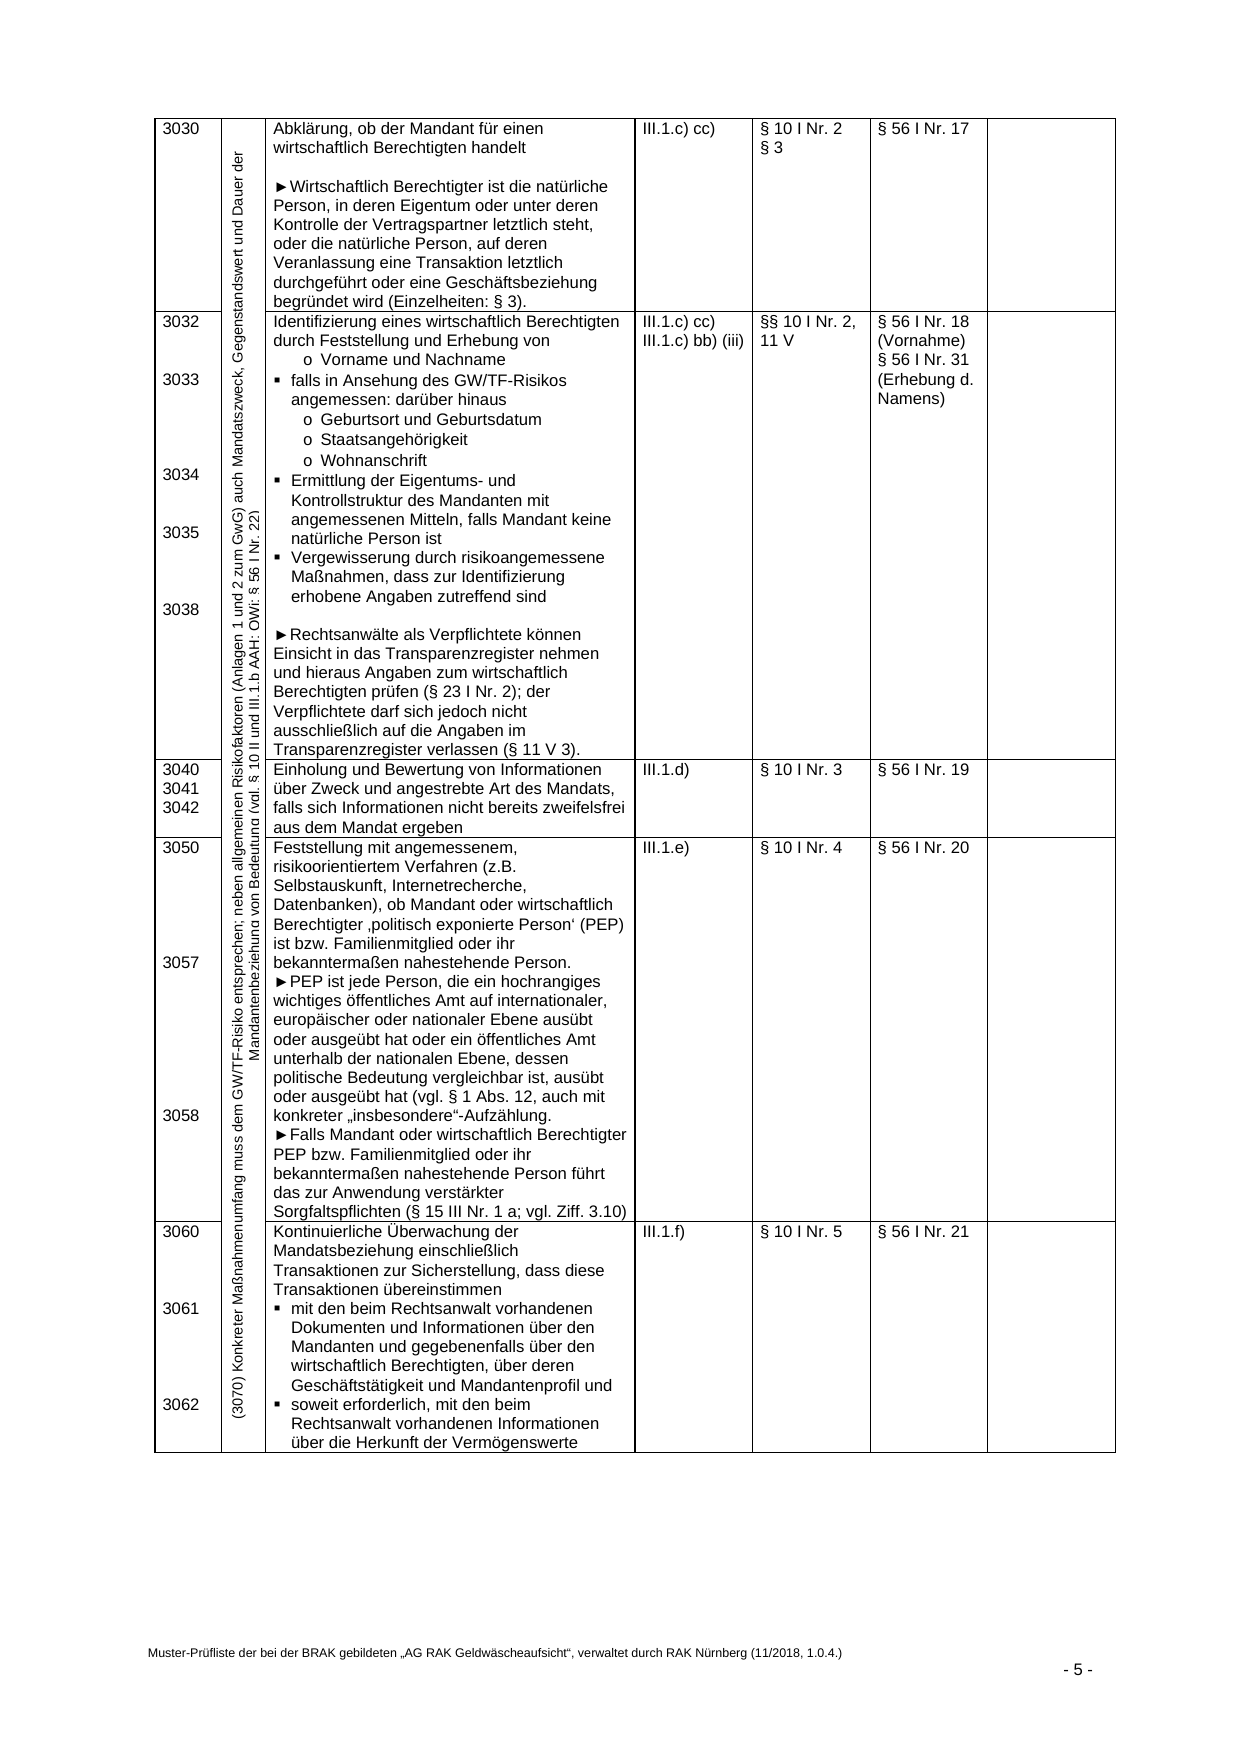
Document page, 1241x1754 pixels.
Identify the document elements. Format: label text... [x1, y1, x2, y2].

table_cell § 56 I Nr. 21 [871, 1222, 987, 1452]
table_cell III.1.f) [636, 1222, 752, 1452]
table_cell [988, 838, 1115, 1221]
table_header § 56 I Nr. 17 [871, 119, 987, 311]
table_header 3030 [156, 119, 221, 311]
table_cell III.1.d) [636, 760, 752, 837]
table_header [988, 119, 1115, 311]
table_cell 3032 3033 3034 3035 3038 [156, 312, 221, 759]
table_cell §§ 10 I Nr. 2, 11 V [753, 312, 870, 759]
table_cell § 10 I Nr. 3 [753, 760, 870, 837]
table_cell 3060 3061 3062 [156, 1222, 221, 1452]
table_cell Identifizierung eines wirtschaftlich Berechtigten durch Feststellung und Erhebung von Vorname und Nachname falls in Ansehung des GW/TF-Risikos angemessen: darüber hinaus Geburtsort und Geburtsdatum Staatsangehörigkeit Wohnanschrift Ermittlung der Eigentums- und Kontrollstruktur des Mandanten mit angemessenen Mitteln, falls Mandant keine natürliche Person ist Vergewisserung durch risikoangemessene Maßnahmen, dass zur Identifizierung erhobene Angaben zutreffend sind ►Rechtsanwälte als Verpflichtete können Einsicht in das Transparenzregister nehmen und hieraus Angaben zum wirtschaftlich Berechtigten prüfen (§ 23 I Nr. 2); der Verpflichtete darf sich jedoch nicht ausschließlich auf die Angaben im Transparenzregister verlassen (§ 11 V 3). [266, 312, 634, 759]
table_cell § 10 I Nr. 5 [753, 1222, 870, 1452]
table_cell III.1.e) [636, 838, 752, 1221]
table_header § 10 I Nr. 2 § 3 [753, 119, 870, 311]
table_cell Kontinuierliche Überwachung der Mandatsbeziehung einschließlich Transaktionen zur Sicherstellung, dass diese Transaktionen übereinstimmen mit den beim Rechtsanwalt vorhandenen Dokumenten und Informationen über den Mandanten und gegebenenfalls über den wirtschaftlich Berechtigten, über deren Geschäftstätigkeit und Mandantenprofil und soweit erforderlich, mit den beim Rechtsanwalt vorhandenen Informationen über die Herkunft der Vermögenswerte [266, 1222, 634, 1452]
table_cell [988, 760, 1115, 837]
table_cell § 56 I Nr. 20 [871, 838, 987, 1221]
table_header III.1.c) cc) [636, 119, 752, 311]
table_cell 3050 3057 3058 [156, 838, 221, 1221]
table_cell § 10 I Nr. 4 [753, 838, 870, 1221]
table_cell Einholung und Bewertung von Informationen über Zweck und angestrebte Art des Mandats, falls sich Informationen nicht bereits zweifelsfrei aus dem Mandat ergeben [266, 760, 634, 837]
table_cell [988, 312, 1115, 759]
table_cell § 56 I Nr. 19 [871, 760, 987, 837]
table_cell 3040 3041 3042 [156, 760, 221, 837]
table_cell [988, 1222, 1115, 1452]
table_header (3070) Konkreter Maßnahmenumfang muss dem GW/TF-Risiko entsprechen; neben allgemeinen Risikofaktoren (Anlagen 1 und 2 zum GwG) auch Mandatszweck, Gegenstandswert und Dauer der Mandantenbeziehung von Bedeutung (vgl. § 10 II und III.1.b AAH; OWi: § 56 I Nr. 22) [222, 119, 265, 1452]
table_header Abklärung, ob der Mandant für einen wirtschaftlich Berechtigten handelt ►Wirtschaftlich Berechtigter ist die natürliche Person, in deren Eigentum oder unter deren Kontrolle der Vertragspartner letztlich steht, oder die natürliche Person, auf deren Veranlassung eine Transaktion letztlich durchgeführt oder eine Geschäftsbeziehung begründet wird (Einzelheiten: § 3). [266, 119, 634, 311]
table_cell III.1.c) cc) III.1.c) bb) (iii) [636, 312, 752, 759]
table_cell Feststellung mit angemessenem, risikoorientiertem Verfahren (z.B. Selbstauskunft, Internetrecherche, Datenbanken), ob Mandant oder wirtschaftlich Berechtigter ‚politisch exponierte Person‘ (PEP) ist bzw. Familienmitglied oder ihr bekanntermaßen nahestehende Person. ►PEP ist jede Person, die ein hochrangiges wichtiges öffentliches Amt auf internationaler, europäischer oder nationaler Ebene ausübt oder ausgeübt hat oder ein öffentliches Amt unterhalb der nationalen Ebene, dessen politische Bedeutung vergleichbar ist, ausübt oder ausgeübt hat (vgl. § 1 Abs. 12, auch mit konkreter „insbesondere“-Aufzählung. ►Falls Mandant oder wirtschaftlich Berechtigter PEP bzw. Familienmitglied oder ihr bekanntermaßen nahestehende Person führt das zur Anwendung verstärkter Sorgfaltspflichten (§ 15 III Nr. 1 a; vgl. Ziff. 3.10) [266, 838, 634, 1221]
table_cell § 56 I Nr. 18 (Vornahme) § 56 I Nr. 31 (Erhebung d. Namens) [871, 312, 987, 759]
